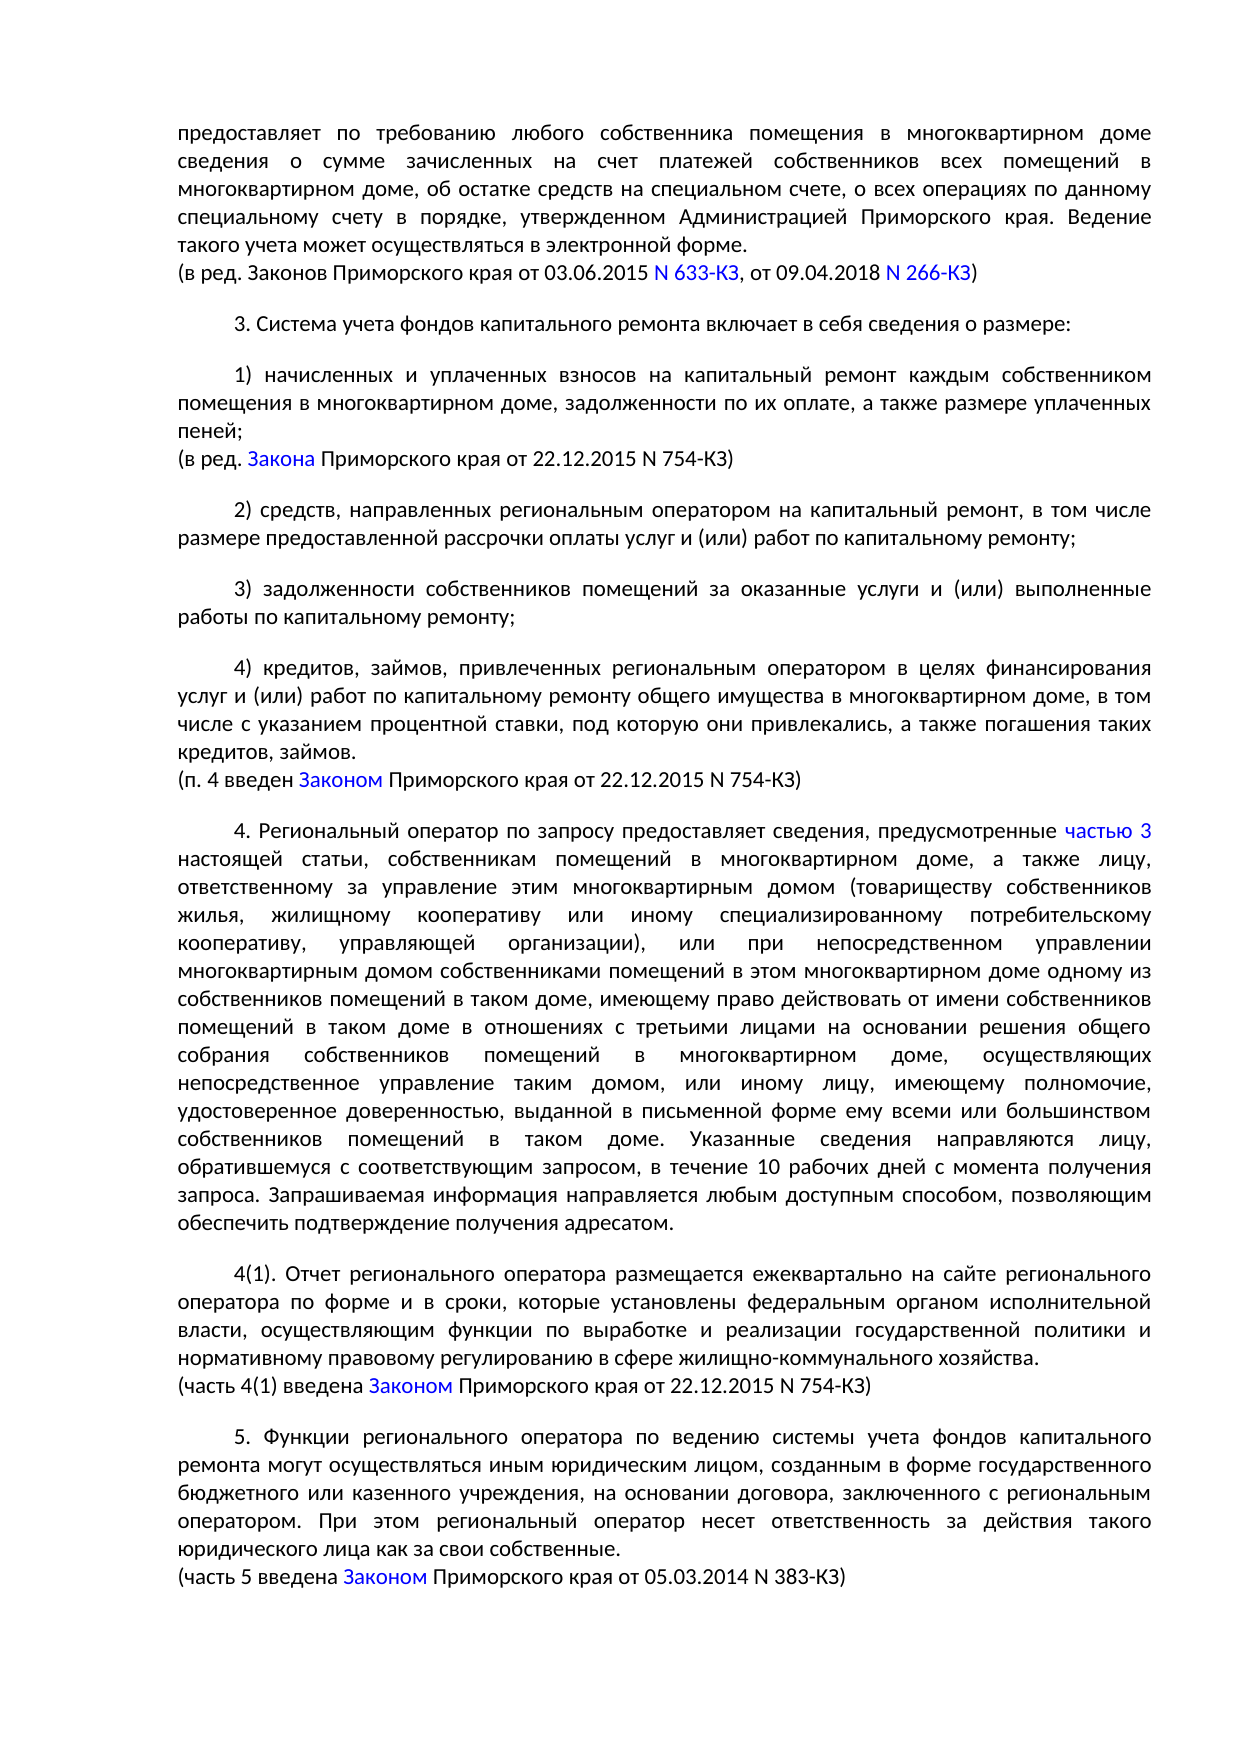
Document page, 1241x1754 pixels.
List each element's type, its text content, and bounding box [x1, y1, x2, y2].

text 5. Функции регионального оператора по ведению системы учета фондов капитального ремонта могут осуществляться иным юридическим лицом, созданным в форме государственного бюджетного или казенного учреждения, на основании договора, заключенного с региональным оператором. При этом региональный оператор несет ответственность за действия такого юридического лица как за свои собственные. [177, 1422, 1152, 1562]
text (часть 4(1) введена Законом Приморского края от 22.12.2015 N 754-КЗ) [177, 1371, 1152, 1399]
text 4. Региональный оператор по запросу предоставляет сведения, предусмотренные частью 3 настоящей статьи, собственникам помещений в многоквартирном доме, а также лицу, ответственному за управление этим многоквартирным домом (товариществу собственников жилья, жилищному кооперативу или иному специализированному потребительскому кооперативу, управляющей организации), или при непосредственном управлении многоквартирным домом собственниками помещений в этом многоквартирном доме одному из собственников помещений в таком доме, имеющему право действовать от имени собственников помещений в таком доме в отношениях с третьими лицами на основании решения общего собрания собственников помещений в многоквартирном доме, осуществляющих непосредственное управление таким домом, или иному лицу, имеющему полномочие, удостоверенное доверенностью, выданной в письменной форме ему всеми или большинством собственников помещений в таком доме. Указанные сведения направляются лицу, обратившемуся с соответствующим запросом, в течение 10 рабочих дней с момента получения запроса. Запрашиваемая информация направляется любым доступным способом, позволяющим обеспечить подтверждение получения адресатом. [177, 816, 1152, 1236]
text 1) начисленных и уплаченных взносов на капитальный ремонт каждым собственником помещения в многоквартирном доме, задолженности по их оплате, а также размере уплаченных пеней; [177, 360, 1152, 444]
text (в ред. Законов Приморского края от 03.06.2015 N 633-КЗ, от 09.04.2018 N 266-КЗ) [177, 258, 1152, 286]
text 2) средств, направленных региональным оператором на капитальный ремонт, в том числе размере предоставленной рассрочки оплаты услуг и (или) работ по капитальному ремонту; [177, 495, 1152, 551]
text 4(1). Отчет регионального оператора размещается ежеквартально на сайте регионального оператора по форме и в сроки, которые установлены федеральным органом исполнительной власти, осуществляющим функции по выработке и реализации государственной политики и нормативному правовому регулированию в сфере жилищно-коммунального хозяйства. [177, 1259, 1152, 1371]
text (в ред. Закона Приморского края от 22.12.2015 N 754-КЗ) [177, 444, 1152, 472]
text 3) задолженности собственников помещений за оказанные услуги и (или) выполненные работы по капитальному ремонту; [177, 574, 1152, 630]
text (часть 5 введена Законом Приморского края от 05.03.2014 N 383-КЗ) [177, 1562, 1152, 1590]
text (п. 4 введен Законом Приморского края от 22.12.2015 N 754-КЗ) [177, 765, 1152, 793]
text 3. Система учета фондов капитального ремонта включает в себя сведения о размере: [177, 309, 1152, 337]
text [177, 118, 1152, 258]
text 4) кредитов, займов, привлеченных региональным оператором в целях финансирования услуг и (или) работ по капитальному ремонту общего имущества в многоквартирном доме, в том числе с указанием процентной ставки, под которую они привлекались, а также погашения таких кредитов, займов. [177, 653, 1152, 765]
